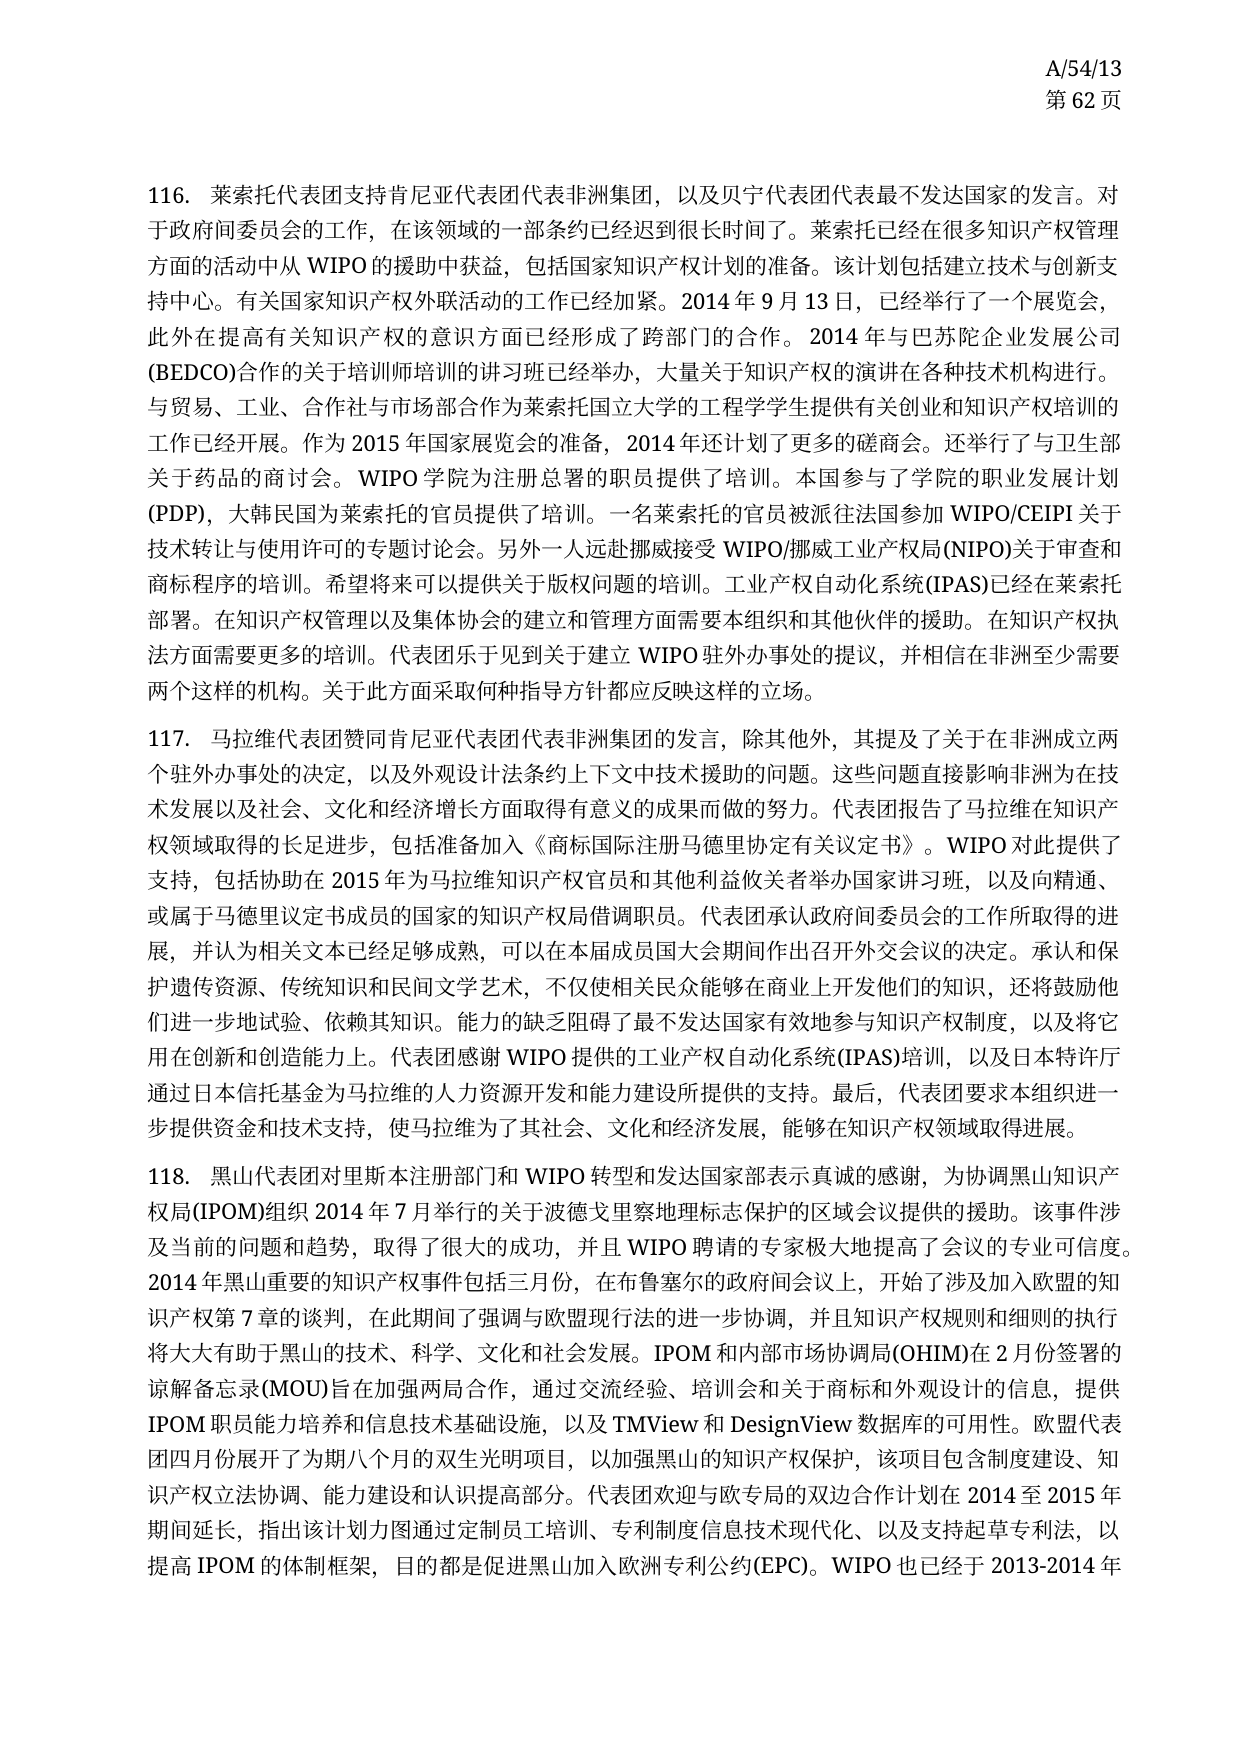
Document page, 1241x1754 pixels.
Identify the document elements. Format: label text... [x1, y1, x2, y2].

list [148, 1155, 1122, 1580]
list 马拉维代表团赞同肯尼亚代表团代表非洲集团的发言，除其他外，其提及了关于在非洲成立两个驻外办事处的决定，以及外观设计法条约上下文中技术援助的问题。这些问题直接影响非洲为在技术发展以及社会、文化和经济增长方面取得有意义的成果而做的努力。代表团报告了马拉维在知识产权领域取得的长足进步，包括准备加入《商标国际注册马德里协定有关议定书》。WIPO对此提供了支持，包括协助在2015年为马拉维知识产权官员和其他利益攸关者举办国家讲习班，以及向精通、或属于马德里议定书成员的国家的知识产权局借调职员。代表团承认政府间委员会的工作所取得的进展，并认为相关文本已经足够成熟，可以在本届成员国大会期间作出召开外交会议的决定。承认和保护遗传资源、传统知识和民间文学艺术，不仅使相关民众能够在商业上开发他们的知识，还将鼓励他们进一步地试验、依赖其知识。能力的缺乏阻碍了最不发达国家有效地参与知识产权制度，以及将它用在创新和创造能力上。代表团感谢WIPO提供的工业产权自动化系统(IPAS)培训，以及日本特许厅通过日本信托基金为马拉维的人力资源开发和能力建设所提供的支持。最后，代表团要求本组织进一步提供资金和技术支持，使马拉维为了其社会、文化和经济发展，能够在知识产权领域取得进展。 [148, 718, 1122, 1143]
list 莱索托代表团支持肯尼亚代表团代表非洲集团，以及贝宁代表团代表最不发达国家的发言。对于政府间委员会的工作，在该领域的一部条约已经迟到很长时间了。莱索托已经在很多知识产权管理方面的活动中从WIPO的援助中获益，包括国家知识产权计划的准备。该计划包括建立技术与创新支持中心。有关国家知识产权外联活动的工作已经加紧。2014年9月13日，已经举行了一个展览会，此外在提高有关知识产权的意识方面已经形成了跨部门的合作。2014年与巴苏陀企业发展公司(BEDCO)合作的关于培训师培训的讲习班已经举办，大量关于知识产权的演讲在各种技术机构进行。与贸易、工业、合作社与市场部合作为莱索托国立大学的工程学学生提供有关创业和知识产权培训的工作已经开展。作为2015年国家展览会的准备，2014年还计划了更多的磋商会。还举行了与卫生部关于药品的商讨会。WIPO学院为注册总署的职员提供了培训。本国参与了学院的职业发展计划(PDP)，大韩民国为莱索托的官员提供了培训。一名莱索托的官员被派往法国参加WIPO/CEIPI关于技术转让与使用许可的专题讨论会。另外一人远赴挪威接受WIPO/挪威工业产权局(NIPO)关于审查和商标程序的培训。希望将来可以提供关于版权问题的培训。工业产权自动化系统(IPAS)已经在莱索托部署。在知识产权管理以及集体协会的建立和管理方面需要本组织和其他伙伴的援助。在知识产权执法方面需要更多的培训。代表团乐于见到关于建立WIPO驻外办事处的提议，并相信在非洲至少需要两个这样的机构。关于此方面采取何种指导方针都应反映这样的立场。 [148, 174, 1122, 705]
